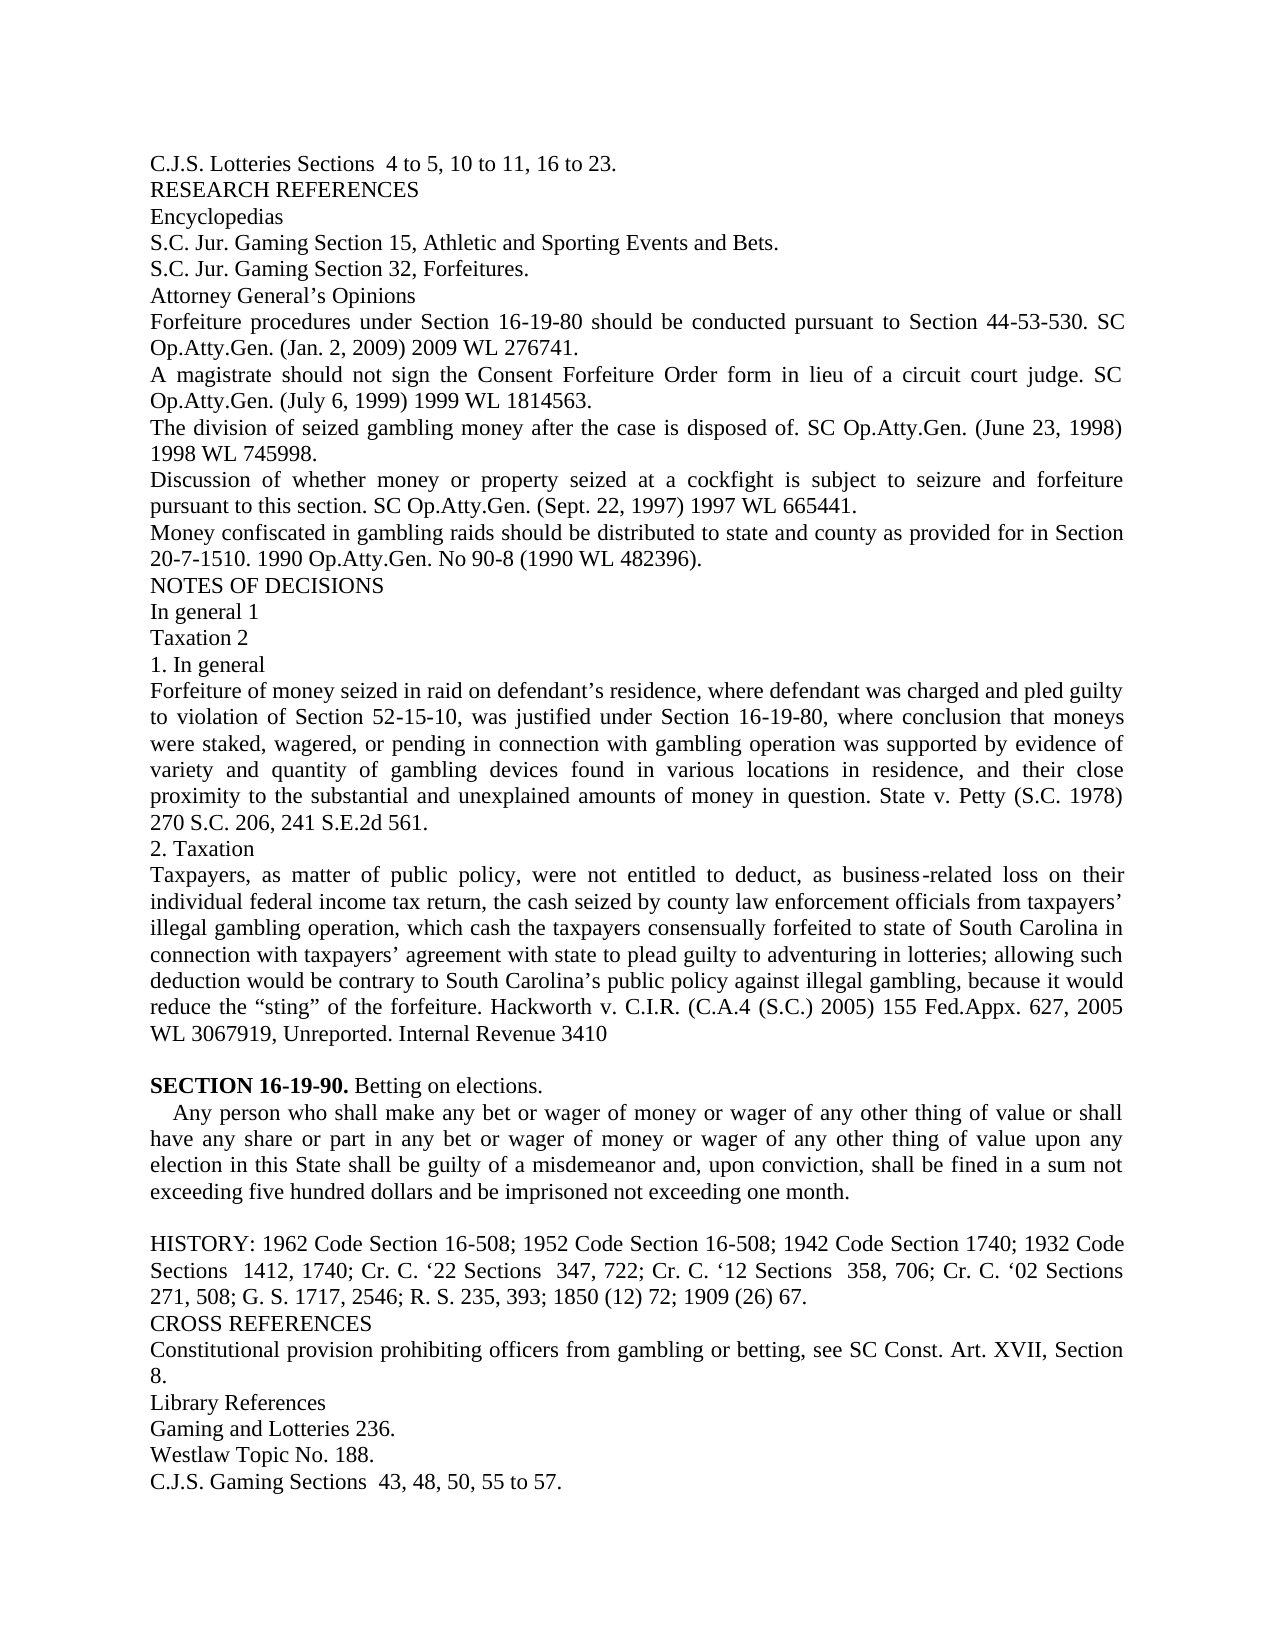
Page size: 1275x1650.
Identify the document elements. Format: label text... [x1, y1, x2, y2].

text A magistrate should not sign the Consent Forfeiture Order form in lieu of a circuit court judge. SC Op.Atty.Gen. (July 6, 1999) 1999 WL 1814563. [150, 361, 1125, 413]
text Attorney General’s Opinions [150, 282, 1125, 308]
text S.C. Jur. Gaming Section 15, Athletic and Sporting Events and Bets. [150, 229, 1125, 255]
text 1. In general [150, 651, 1125, 677]
text S.C. Jur. Gaming Section 32, Forfeitures. [150, 255, 1125, 282]
text SECTION 16-19-90. Betting on elections. [150, 1072, 1125, 1099]
text Money confiscated in gambling raids should be distributed to state and county as provided for in Section 20-7-1510. 1990 Op.Atty.Gen. No 90-8 (1990 WL 482396). [150, 519, 1125, 572]
text Taxation 2 [150, 624, 1125, 651]
text CROSS REFERENCES [150, 1309, 1125, 1336]
text Constitutional provision prohibiting officers from gambling or betting, see SC Const. Art. XVII, Section 8. [150, 1336, 1125, 1389]
text NOTES OF DECISIONS [150, 572, 1125, 598]
text Forfeiture of money seized in raid on defendant’s residence, where defendant was charged and pled guilty to violation of Section 52-15-10, was justified under Section 16-19-80, where conclusion that moneys were staked, wagered, or pending in connection with gambling operation was supported by evidence of variety and quantity of gambling devices found in various locations in residence, and their close proximity to the substantial and unexplained amounts of money in question. State v. Petty (S.C. 1978) 270 S.C. 206, 241 S.E.2d 561. [150, 677, 1125, 835]
text RESEARCH REFERENCES [150, 176, 1125, 203]
text In general 1 [150, 598, 1125, 624]
text Discussion of whether money or property seized at a cockfight is subject to seizure and forfeiture pursuant to this section. SC Op.Atty.Gen. (Sept. 22, 1997) 1997 WL 665441. [150, 466, 1125, 519]
text 2. Taxation [150, 835, 1125, 862]
text Library References [150, 1389, 1125, 1415]
text Encyclopedias [150, 203, 1125, 229]
text Taxpayers, as matter of public policy, were not entitled to deduct, as business-related loss on their individual federal income tax return, the cash seized by county law enforcement officials from taxpayers’ illegal gambling operation, which cash the taxpayers consensually forfeited to state of South Carolina in connection with taxpayers’ agreement with state to plead guilty to adventuring in lotteries; allowing such deduction would be contrary to South Carolina’s public policy against illegal gambling, because it would reduce the “sting” of the forfeiture. Hackworth v. C.I.R. (C.A.4 (S.C.) 2005) 155 Fed.Appx. 627, 2005 WL 3067919, Unreported. Internal Revenue 3410 [150, 862, 1125, 1046]
text Westlaw Topic No. 188. [150, 1441, 1125, 1468]
text HISTORY: 1962 Code Section 16-508; 1952 Code Section 16-508; 1942 Code Section 1740; 1932 Code Sections 1412, 1740; Cr. C. ‘22 Sections 347, 722; Cr. C. ‘12 Sections 358, 706; Cr. C. ‘02 Sections 271, 508; G. S. 1717, 2546; R. S. 235, 393; 1850 (12) 72; 1909 (26) 67. [150, 1231, 1125, 1309]
text The division of seized gambling money after the case is disposed of. SC Op.Atty.Gen. (June 23, 1998) 1998 WL 745998. [150, 413, 1125, 466]
text C.J.S. Lotteries Sections 4 to 5, 10 to 11, 16 to 23. [150, 150, 1125, 176]
text Any person who shall make any bet or wager of money or wager of any other thing of value or shall have any share or part in any bet or wager of money or wager of any other thing of value upon any election in this State shall be guilty of a misdemeanor and, upon conviction, shall be fined in a sum not exceeding five hundred dollars and be imprisoned not exceeding one month. [150, 1099, 1125, 1204]
text C.J.S. Gaming Sections 43, 48, 50, 55 to 57. [150, 1468, 1125, 1494]
text Forfeiture procedures under Section 16-19-80 should be conducted pursuant to Section 44-53-530. SC Op.Atty.Gen. (Jan. 2, 2009) 2009 WL 276741. [150, 308, 1125, 361]
text Gaming and Lotteries 236. [150, 1415, 1125, 1441]
